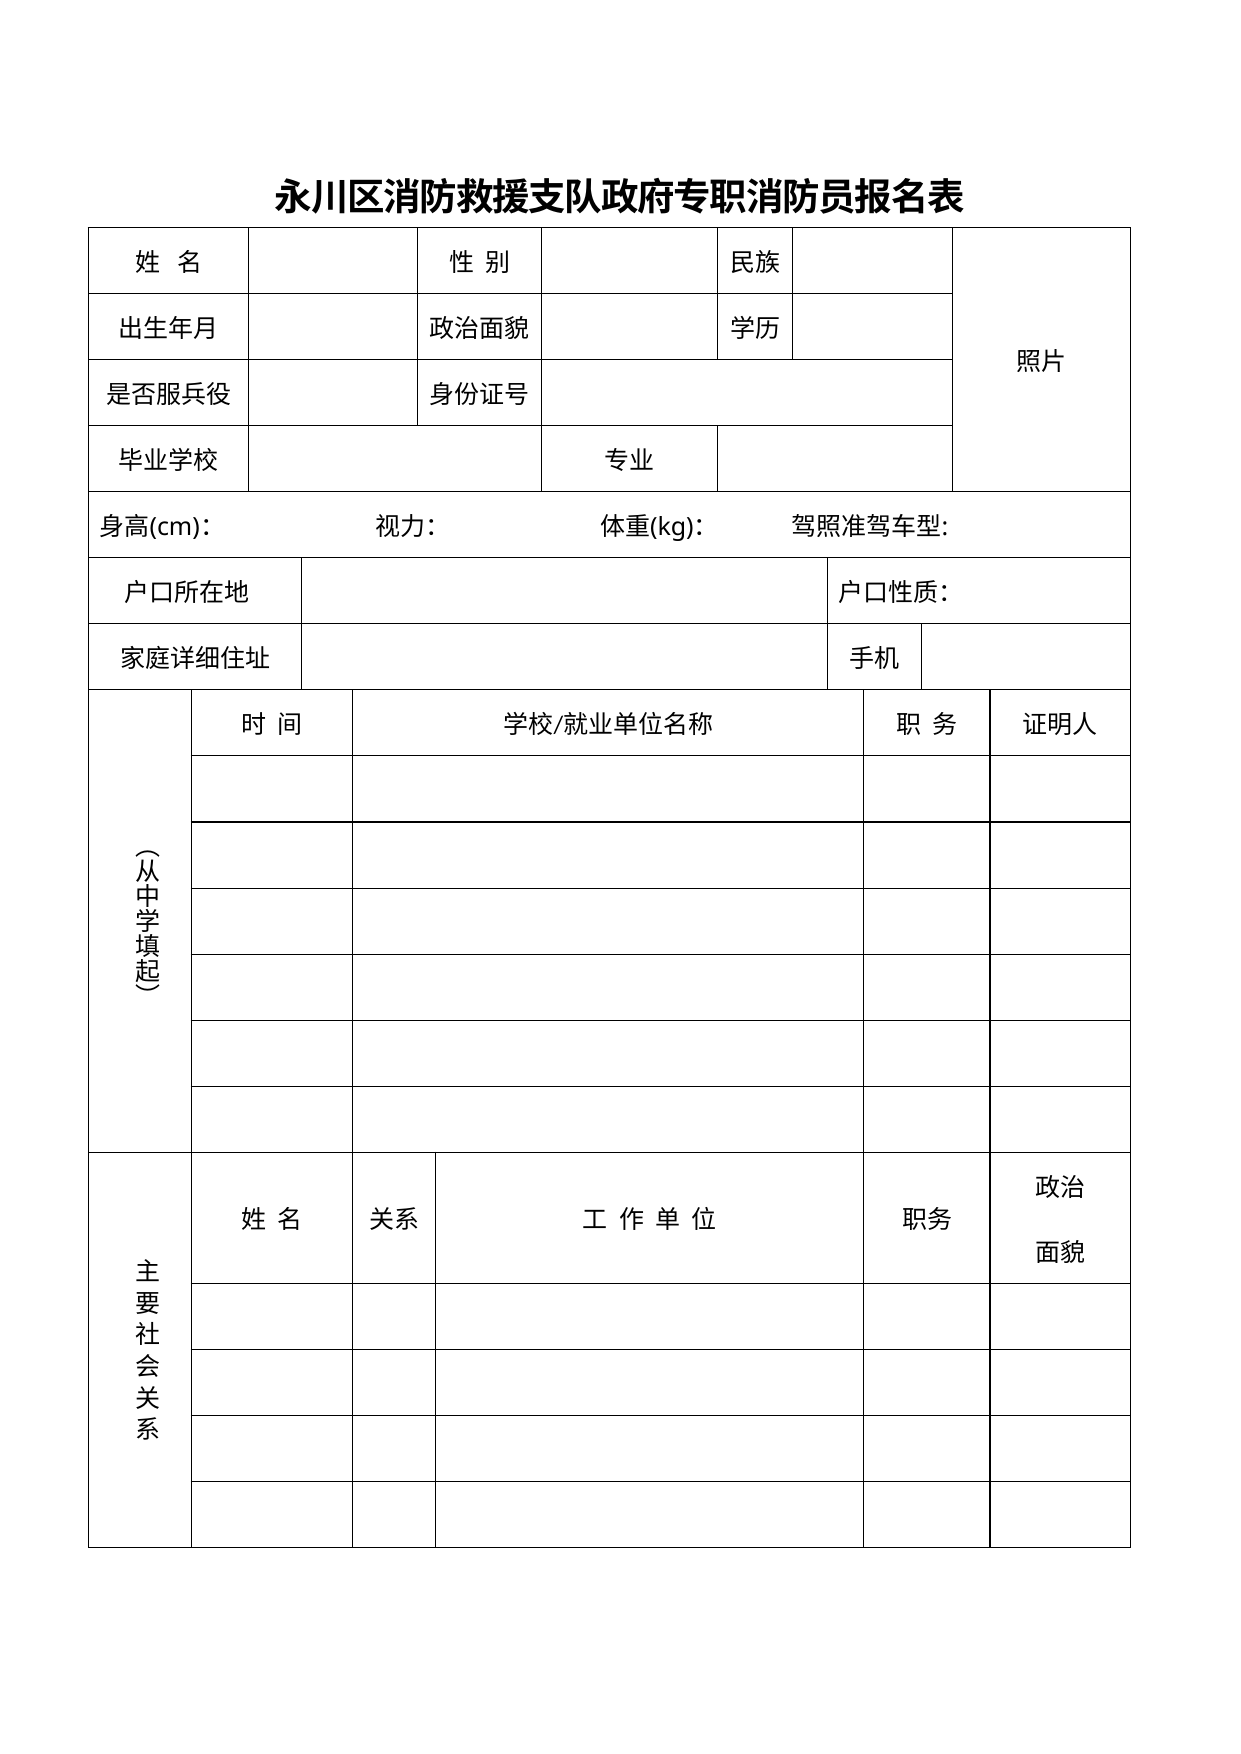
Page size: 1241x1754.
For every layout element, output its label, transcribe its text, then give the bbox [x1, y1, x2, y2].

table_cell [192, 889, 352, 953]
table_cell [436, 1284, 863, 1349]
table_cell [436, 1416, 863, 1481]
table_cell 主要社会关系 家庭成员及 [89, 1153, 191, 1547]
table_header 民族 [718, 228, 792, 293]
table_cell [249, 360, 417, 425]
table_cell [353, 1021, 863, 1086]
table_cell 是否服兵役 [89, 360, 248, 425]
table_cell 户口所在地 [89, 558, 301, 623]
table_header [793, 228, 952, 293]
table_cell 工 作 单 位 [436, 1153, 863, 1283]
table_cell [864, 1482, 989, 1547]
table_cell 家庭详细住址 [89, 624, 301, 689]
table_cell [192, 955, 352, 1019]
table_cell [436, 1482, 863, 1547]
table_cell [192, 1350, 352, 1415]
table_cell [864, 823, 989, 887]
table_cell [353, 1350, 435, 1415]
table_cell [864, 1416, 989, 1481]
table_cell [302, 558, 827, 623]
table_cell 职务 [864, 1153, 989, 1283]
table_cell [353, 1284, 435, 1349]
table_cell 身份证号 [418, 360, 541, 425]
table_cell [991, 1087, 1130, 1152]
table_cell [353, 889, 863, 953]
table_cell [991, 1021, 1130, 1086]
table_cell [302, 624, 827, 689]
table_header 照片 [953, 228, 1130, 491]
table_cell 身高(cm)： 视力： 体重(kg)： 驾照准驾车型: [89, 492, 1130, 557]
table_cell [192, 1021, 352, 1086]
table_cell [718, 426, 952, 491]
table_cell [991, 955, 1130, 1019]
table_cell 户口性质： [828, 558, 1130, 623]
table_cell 时 间 [192, 690, 352, 755]
table_cell （从中学填起） 个人简历 [89, 690, 191, 1152]
table_cell [991, 823, 1130, 887]
table_cell [991, 756, 1130, 821]
table_cell [864, 1021, 989, 1086]
table_cell [192, 1416, 352, 1481]
table_cell [192, 1284, 352, 1349]
table_header 性 别 [418, 228, 541, 293]
table_cell 出生年月 [89, 294, 248, 359]
table_cell [353, 1416, 435, 1481]
table_cell 证明人 [991, 690, 1130, 755]
table_cell [793, 294, 952, 359]
table_cell [542, 294, 717, 359]
table_cell [353, 1482, 435, 1547]
table_cell 政治面貌 [418, 294, 541, 359]
table_cell [864, 1350, 989, 1415]
table_cell 学校/就业单位名称 [353, 690, 863, 755]
table_cell [864, 756, 989, 821]
table_cell [192, 823, 352, 887]
table_cell [991, 1416, 1130, 1481]
table_cell [353, 955, 863, 1019]
table_cell [192, 756, 352, 821]
table_cell [864, 1284, 989, 1349]
table_cell [864, 1087, 989, 1152]
table_cell 毕业学校 [89, 426, 248, 491]
table_cell 学历 [718, 294, 792, 359]
table_cell [864, 955, 989, 1019]
table_cell [249, 426, 541, 491]
table_cell 专业 [542, 426, 717, 491]
table_cell [353, 756, 863, 821]
table_cell 关系 [353, 1153, 435, 1283]
table_cell [192, 1087, 352, 1152]
table_cell [542, 360, 952, 425]
table_cell 政治 面貌 [991, 1153, 1130, 1283]
table_cell [249, 294, 417, 359]
table_cell [353, 823, 863, 887]
table_header [542, 228, 717, 293]
table_cell [922, 624, 1130, 689]
table_header 姓 名 [89, 228, 248, 293]
table_cell [991, 1284, 1130, 1349]
table_cell [991, 889, 1130, 953]
text 永川区消防救援支队政府专职消防员报名表 [187, 162, 1053, 227]
table_cell [991, 1482, 1130, 1547]
table_cell [864, 889, 989, 953]
table_cell [353, 1087, 863, 1152]
table_cell 职 务 [864, 690, 989, 755]
table_header [249, 228, 417, 293]
table_cell [192, 1482, 352, 1547]
table_cell 手机 [828, 624, 921, 689]
table_cell [436, 1350, 863, 1415]
table_cell 姓 名 [192, 1153, 352, 1283]
table_cell [991, 1350, 1130, 1415]
